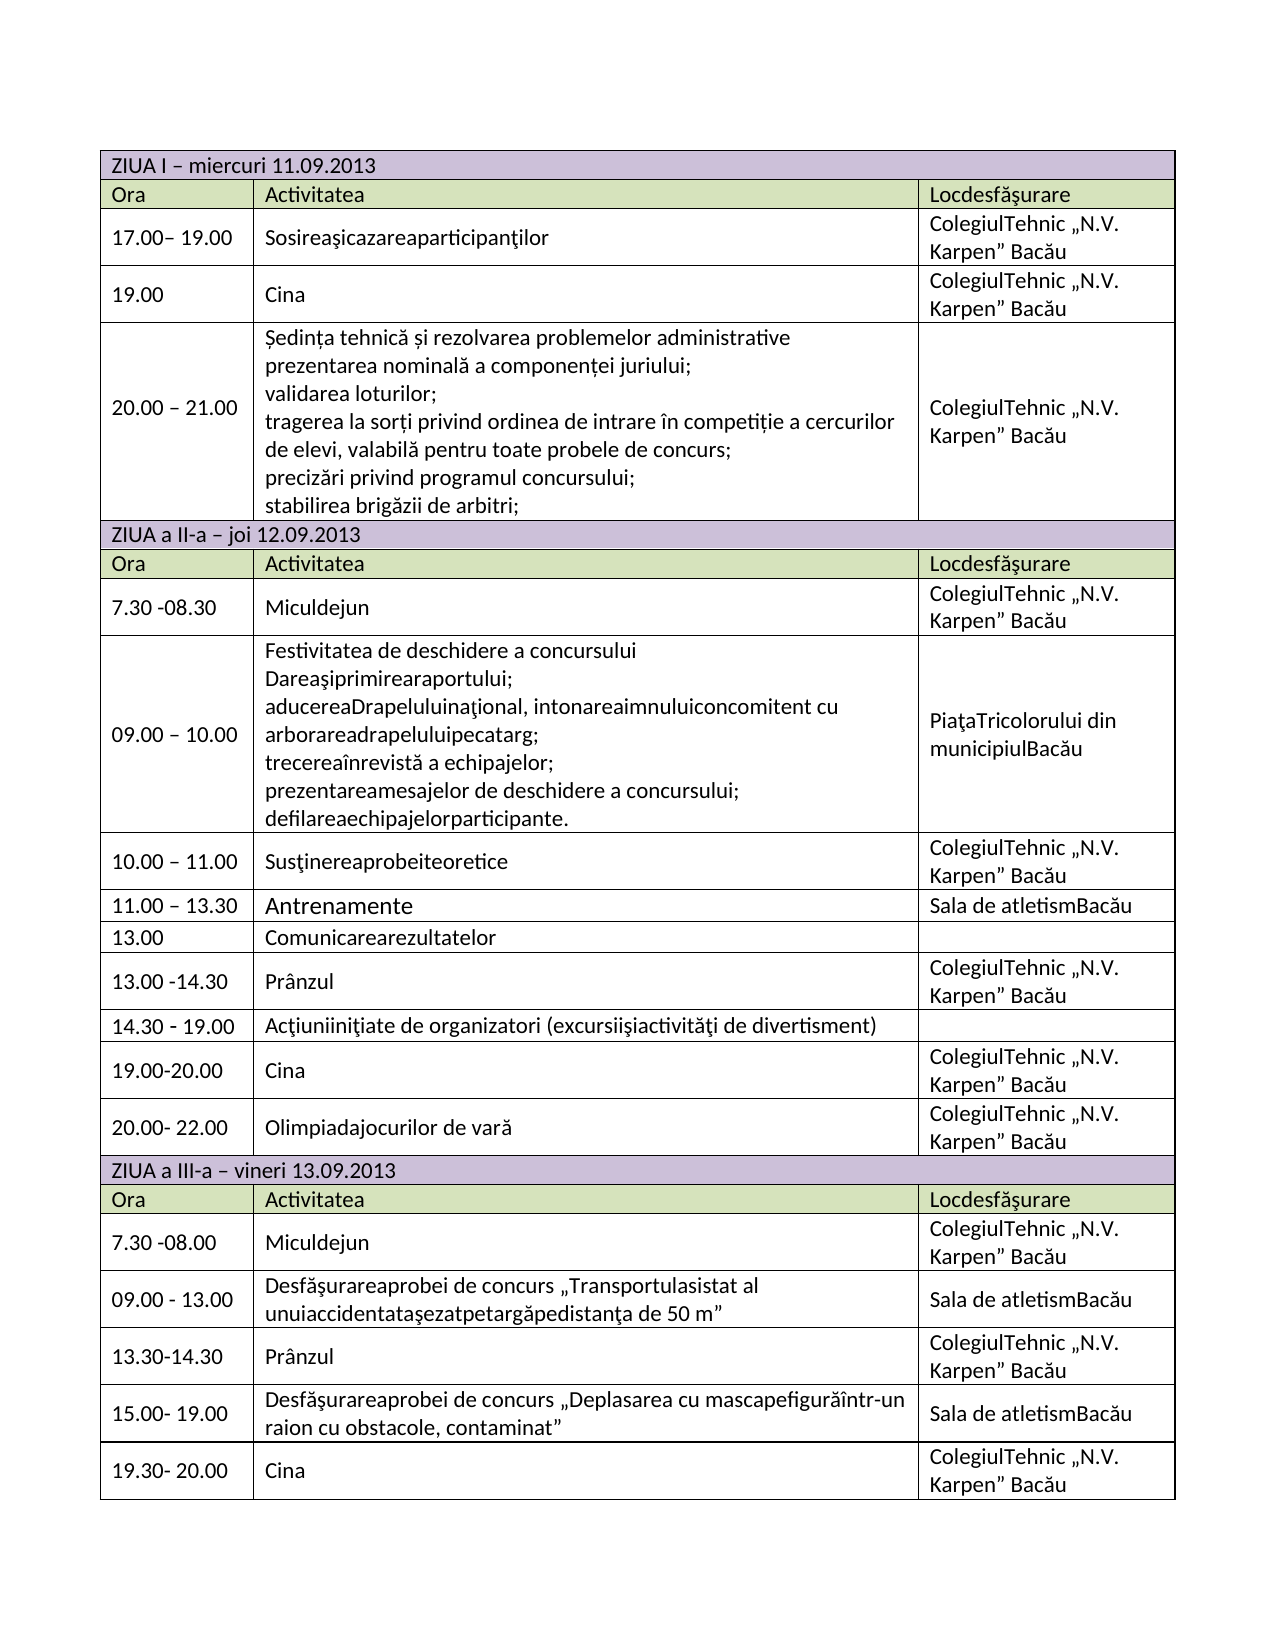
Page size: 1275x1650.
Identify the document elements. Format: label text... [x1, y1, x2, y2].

table_cell Sala de atletismBacău [919, 1385, 1174, 1441]
table_cell 20.00 – 21.00 [101, 323, 253, 519]
table_cell 10.00 – 11.00 [101, 833, 253, 889]
table_cell 7.30 -08.00 [101, 1214, 253, 1270]
table_cell Locdesfăşurare [919, 550, 1174, 578]
table_cell 13.30-14.30 [101, 1328, 253, 1384]
table_cell Ora [101, 550, 253, 578]
table_cell 19.00 [101, 266, 253, 322]
table_cell Antrenamente [254, 890, 918, 921]
table_cell Locdesfăşurare [919, 180, 1174, 208]
table_cell Sala de atletismBacău [919, 1271, 1174, 1327]
table_cell Şedinţa tehnică şi rezolvarea problemelor administrative prezentarea nominală a componenţei juriului; validarea loturilor; tragerea la sorţi privind ordinea de intrare în competiţie a cercurilor de elevi, valabilă pentru toate probele de concurs; precizări privind programul concursului; stabilirea brigăzii de arbitri; [254, 323, 918, 519]
table_cell Activitatea [254, 550, 918, 578]
table_cell Acţiuniiniţiate de organizatori (excursiişiactivităţi de divertisment) [254, 1010, 918, 1041]
table_cell ColegiulTehnic „N.V. Karpen” Bacău [919, 209, 1174, 265]
table_cell 13.00 [101, 922, 253, 952]
table_cell [919, 1010, 1174, 1041]
table_cell 13.00 -14.30 [101, 953, 253, 1009]
table_cell 19.30- 20.00 [101, 1443, 253, 1498]
table_cell PiaţaTricolorului din municipiulBacău [919, 636, 1174, 832]
table_cell 17.00– 19.00 [101, 209, 253, 265]
table_cell Activitatea [254, 180, 918, 208]
table_cell ZIUA a III-a – vineri 13.09.2013 [101, 1156, 1174, 1184]
table_cell 7.30 -08.30 [101, 579, 253, 635]
table_cell 20.00- 22.00 [101, 1099, 253, 1155]
table_cell ColegiulTehnic „N.V. Karpen” Bacău [919, 1099, 1174, 1155]
table_cell ColegiulTehnic „N.V. Karpen” Bacău [919, 1214, 1174, 1270]
table_cell Desfăşurareaprobei de concurs „Transportulasistat al unuiaccidentataşezatpetargăpedistanţa de ” [254, 1271, 918, 1327]
table_cell Susţinereaprobeiteoretice [254, 833, 918, 889]
table_cell ColegiulTehnic „N.V. Karpen” Bacău [919, 1042, 1174, 1098]
table_cell Comunicarearezultatelor [254, 922, 918, 952]
table_cell 11.00 – 13.30 [101, 890, 253, 921]
table_cell 09.00 – 10.00 [101, 636, 253, 832]
table_cell 19.00-20.00 [101, 1042, 253, 1098]
table_cell ColegiulTehnic „N.V. Karpen” Bacău [919, 266, 1174, 322]
table_header ZIUA I – miercuri 11.09.2013 [101, 151, 1174, 179]
table_cell Desfăşurareaprobei de concurs „Deplasarea cu mascapefigurăîntr-un raion cu obstacole, contaminat” [254, 1385, 918, 1441]
table_cell Miculdejun [254, 579, 918, 635]
table_cell 14.30 - 19.00 [101, 1010, 253, 1041]
table_cell Prânzul [254, 953, 918, 1009]
table_cell Sala de atletismBacău [919, 890, 1174, 921]
table_cell Sosireaşicazareaparticipanţilor [254, 209, 918, 265]
table_cell ColegiulTehnic „N.V. Karpen” Bacău [919, 1443, 1174, 1498]
table_cell [919, 922, 1174, 952]
table_cell ColegiulTehnic „N.V. Karpen” Bacău [919, 579, 1174, 635]
table_cell ZIUA a II-a – joi 12.09.2013 [101, 521, 1174, 548]
table_cell Activitatea [254, 1185, 918, 1213]
table_cell Cina [254, 266, 918, 322]
table_cell Olimpiadajocurilor de vară [254, 1099, 918, 1155]
table_cell Locdesfăşurare [919, 1185, 1174, 1213]
table_cell ColegiulTehnic „N.V. Karpen” Bacău [919, 833, 1174, 889]
table_cell Ora [101, 180, 253, 208]
table_cell Cina [254, 1042, 918, 1098]
table_cell 09.00 - 13.00 [101, 1271, 253, 1327]
table_cell ColegiulTehnic „N.V. Karpen” Bacău [919, 323, 1174, 519]
table_cell Cina [254, 1443, 918, 1498]
table_cell ColegiulTehnic „N.V. Karpen” Bacău [919, 953, 1174, 1009]
table_cell 15.00- 19.00 [101, 1385, 253, 1441]
table_cell Miculdejun [254, 1214, 918, 1270]
table_cell Ora [101, 1185, 253, 1213]
table_cell Festivitatea de deschidere a concursului Dareaşiprimirearaportului; aducereaDrapeluluinaţional, intonareaimnuluiconcomitent cu arborareadrapeluluipecatarg; trecereaînrevistă a echipajelor; prezentareamesajelor de deschidere a concursului; defilareaechipajelorparticipante. [254, 636, 918, 832]
table_cell Prânzul [254, 1328, 918, 1384]
table_cell ColegiulTehnic „N.V. Karpen” Bacău [919, 1328, 1174, 1384]
